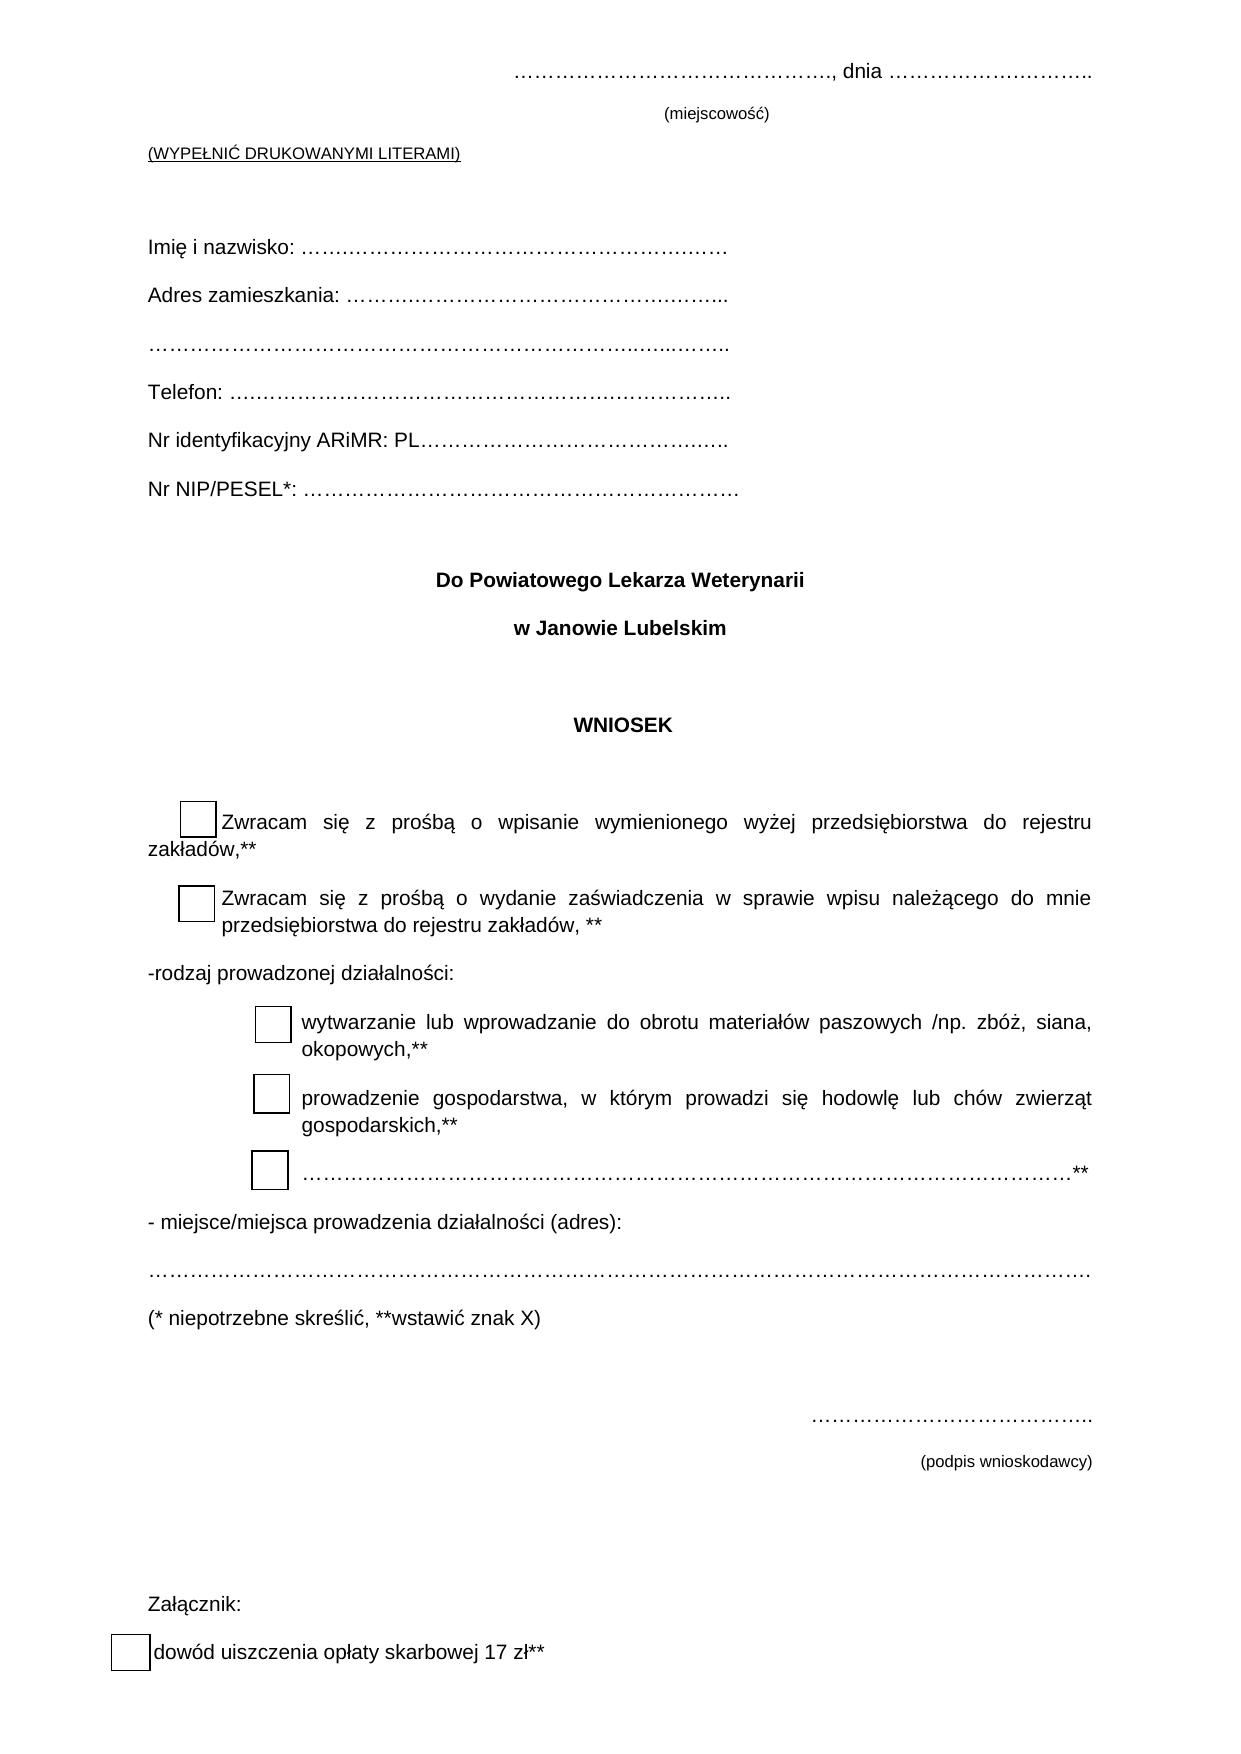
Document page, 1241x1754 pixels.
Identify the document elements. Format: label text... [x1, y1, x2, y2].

text ………………………………………., dnia ……………….……….. [148, 59, 1093, 83]
text (* niepotrzebne skreślić, **wstawić znak X) [148, 1306, 1093, 1330]
text ……………………………………………………………..…...…….. [148, 332, 1093, 356]
text Nr identyfikacyjny ARiMR: PL………………………………….….. [148, 428, 1093, 452]
text prowadzenie gospodarstwa, w którym prowadzi się hodowlę lub chów zwierząt gospodarskich,** [301, 1085, 1093, 1137]
text (miejscowość) [590, 104, 1093, 123]
text (podpis wnioskodawcy) [148, 1452, 1093, 1471]
text Imię i nazwisko: …….………………………………………….…… [148, 235, 1093, 259]
text Załącznik: [148, 1592, 1093, 1616]
text - miejsce/miejsca prowadzenia działalności (adres): [148, 1209, 1093, 1233]
text Telefon: ….…………………………………………….…………….. [148, 380, 1093, 404]
text wytwarzanie lub wprowadzanie do obrotu materiałów paszowych /np. zbóż, siana, okopowych,** [301, 1009, 1093, 1061]
text ………………………………….. [148, 1403, 1093, 1427]
text (WYPEŁNIĆ DRUKOWANYMI LITERAMI) [148, 144, 1093, 163]
text -rodzaj prowadzonej działalności: [148, 961, 1093, 985]
text Adres zamieszkania: ……….……………………………….……... [148, 283, 1093, 307]
text WNIOSEK [148, 713, 1093, 737]
text Do Powiatowego Lekarza Weterynarii [148, 568, 1093, 592]
text dowód uiszczenia opłaty skarbowej 17 zł** [151, 1640, 1093, 1664]
text Zwracam się z prośbą o wpisanie wymienionego wyżej przedsiębiorstwa do rejestru zakładów,** [148, 809, 1093, 861]
text w Janowie Lubelskim [148, 616, 1093, 640]
text …………………………………………………………………………………………………** [301, 1161, 1093, 1185]
text ………………………………………………………………………………………………………………………. [148, 1258, 1093, 1282]
text Zwracam się z prośbą o wydanie zaświadczenia w sprawie wpisu należącego do mnie przedsiębiorstwa do rejestru zakładów, ** [221, 885, 1093, 937]
text Nr NIP/PESEL*: ……………………………………………………… [148, 477, 1093, 501]
